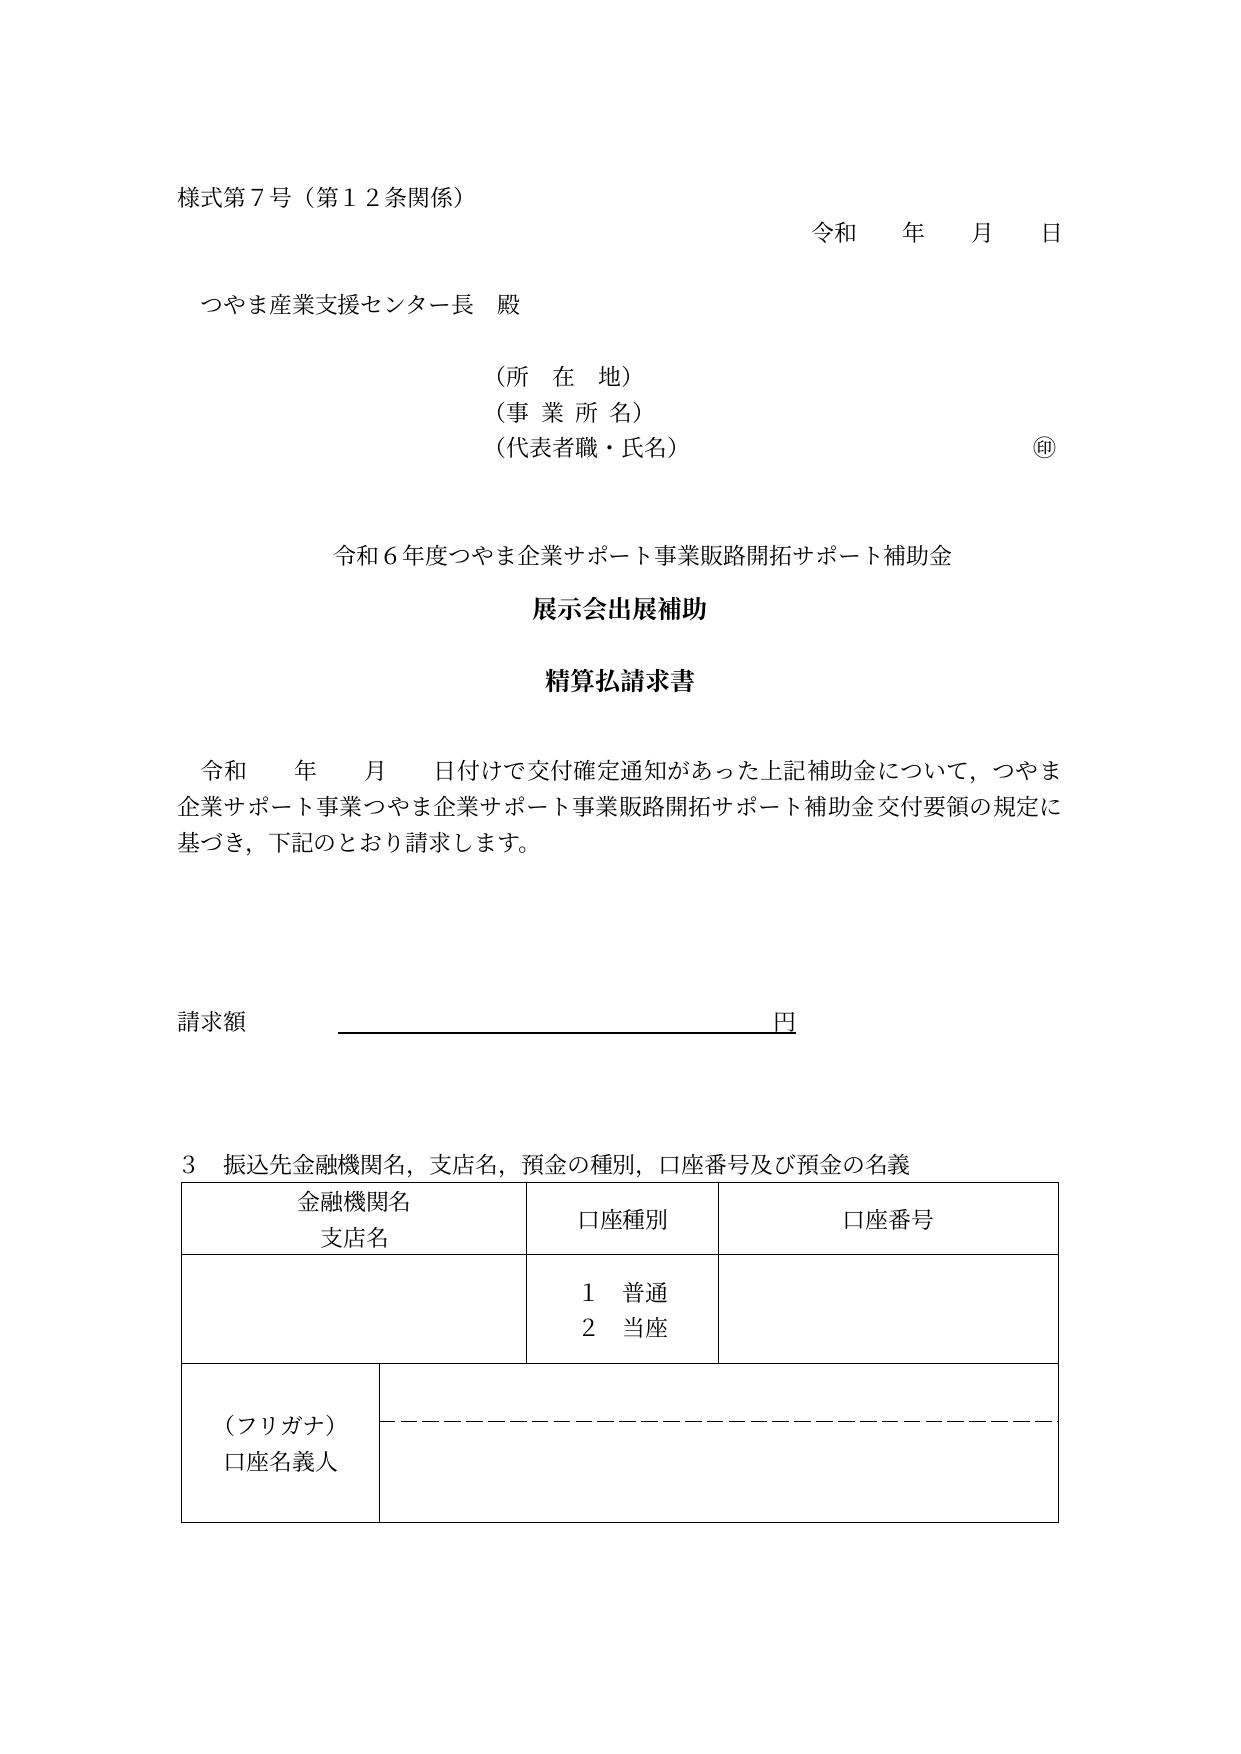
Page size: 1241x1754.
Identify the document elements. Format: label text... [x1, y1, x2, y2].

text つやま産業支援センター長 殿 [177, 286, 1063, 322]
table_cell １ 普通 ２ 当座 [527, 1255, 718, 1363]
text （代表者職・氏名） ㊞ [483, 429, 1063, 465]
table_cell [380, 1421, 1058, 1522]
text 展示会出展補助 [177, 572, 1063, 644]
text 令和 年 月 日 [177, 214, 1063, 250]
text 精算払請求書 [177, 644, 1063, 716]
text 様式第７号（第１２条関係） [177, 178, 1063, 214]
table_header 口座番号 [719, 1183, 1058, 1254]
text 令和６年度つやま企業サポート事業販路開拓サポート補助金 [177, 537, 1063, 572]
text （所在地） [483, 357, 1063, 393]
table_header 金融機関名 支店名 [182, 1183, 526, 1254]
table_cell [719, 1255, 1058, 1363]
table_header 口座種別 [527, 1183, 718, 1254]
text 令和 年 月 日付けで交付確定通知があった上記補助金について，つやま企業サポート事業つやま企業サポート事業販路開拓サポート補助金交付要領の規定に基づき，下記のとおり請求します。 [177, 752, 1063, 859]
text （事業所名） [483, 393, 1063, 429]
table_cell [380, 1364, 1058, 1421]
table_cell [182, 1255, 526, 1363]
table_cell （フリガナ） 口座名義人 [182, 1364, 379, 1522]
text ３ 振込先金融機関名，支店名，預金の種別，口座番号及び預金の名義 [177, 1146, 1063, 1182]
text 請求額 円 [177, 1002, 1063, 1038]
